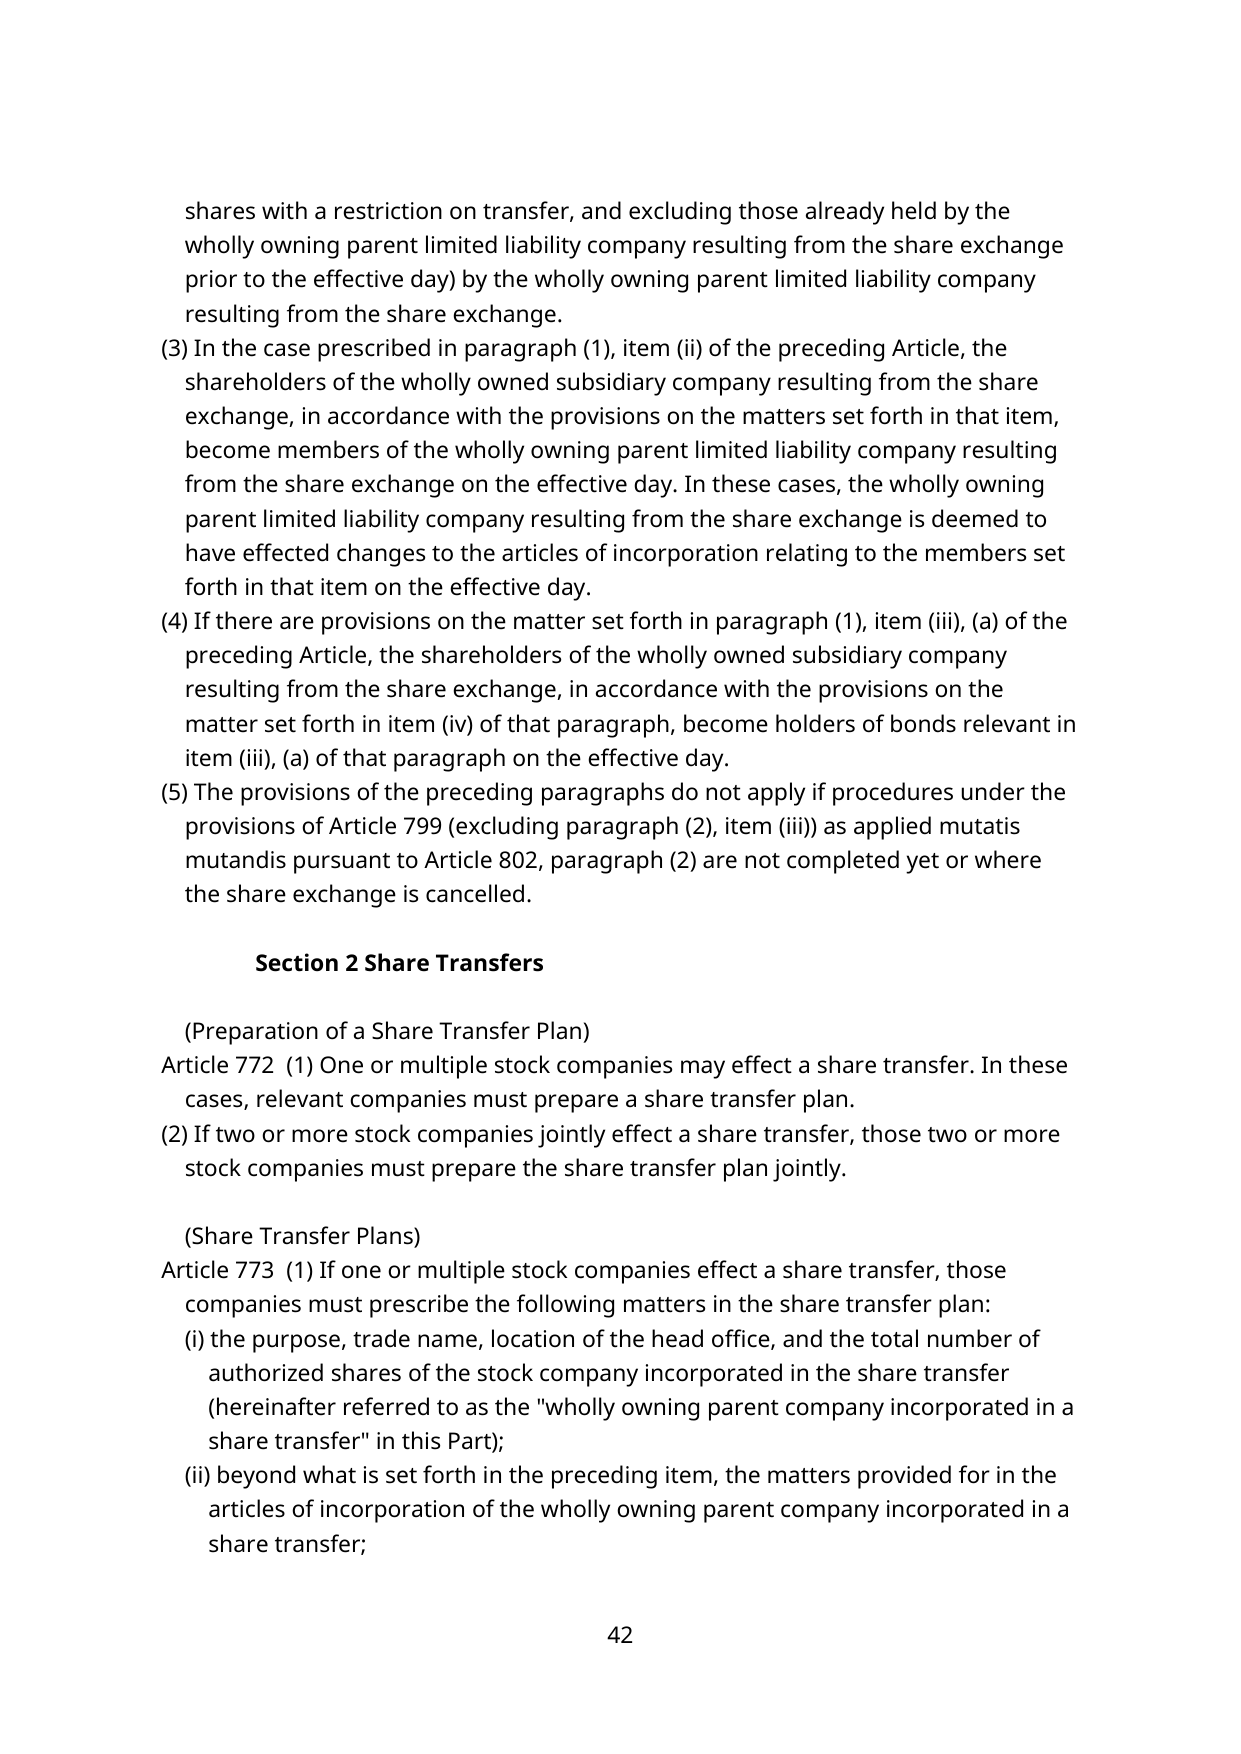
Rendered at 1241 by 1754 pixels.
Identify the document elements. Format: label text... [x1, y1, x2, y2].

text (2) If two or more stock companies jointly effect a share transfer, those two or more stock companies must prepare the share transfer plan jointly. [161, 1116, 1079, 1184]
text (3) In the case prescribed in paragraph (1), item (ii) of the preceding Article, the shareholders of the wholly owned subsidiary company resulting from the share exchange, in accordance with the provisions on the matters set forth in that item, become members of the wholly owning parent limited liability company resulting from the share exchange on the effective day. In these cases, the wholly owning parent limited liability company resulting from the share exchange is deemed to have effected changes to the articles of incorporation relating to the members set forth in that item on the effective day. [161, 330, 1079, 604]
text Article 773 (1) If one or multiple stock companies effect a share transfer, those companies must prescribe the following matters in the share transfer plan: [161, 1253, 1079, 1321]
text (Share Transfer Plans) [184, 1219, 1079, 1253]
text (5) The provisions of the preceding paragraphs do not apply if procedures under the provisions of Article 799 (excluding paragraph (2), item (iii)) as applied mutatis mutandis pursuant to Article 802, paragraph (2) are not completed yet or where the share exchange is cancelled. [161, 774, 1079, 911]
text Section 2 Share Transfers [253, 945, 1079, 979]
text (ii) beyond what is set forth in the preceding item, the matters provided for in the articles of incorporation of the wholly owning parent company incorporated in a share transfer; [184, 1458, 1079, 1560]
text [161, 194, 1079, 330]
text (Preparation of a Share Transfer Plan) [184, 1014, 1079, 1048]
text (i) the purpose, trade name, location of the head office, and the total number of authorized shares of the stock company incorporated in the share transfer (hereinafter referred to as the "wholly owning parent company incorporated in a share transfer" in this Part); [184, 1321, 1079, 1458]
text Article 772 (1) One or multiple stock companies may effect a share transfer. In these cases, relevant companies must prepare a share transfer plan. [161, 1048, 1079, 1116]
text (4) If there are provisions on the matter set forth in paragraph (1), item (iii), (a) of the preceding Article, the shareholders of the wholly owned subsidiary company resulting from the share exchange, in accordance with the provisions on the matter set forth in item (iv) of that paragraph, become holders of bonds relevant in item (iii), (a) of that paragraph on the effective day. [161, 604, 1079, 774]
